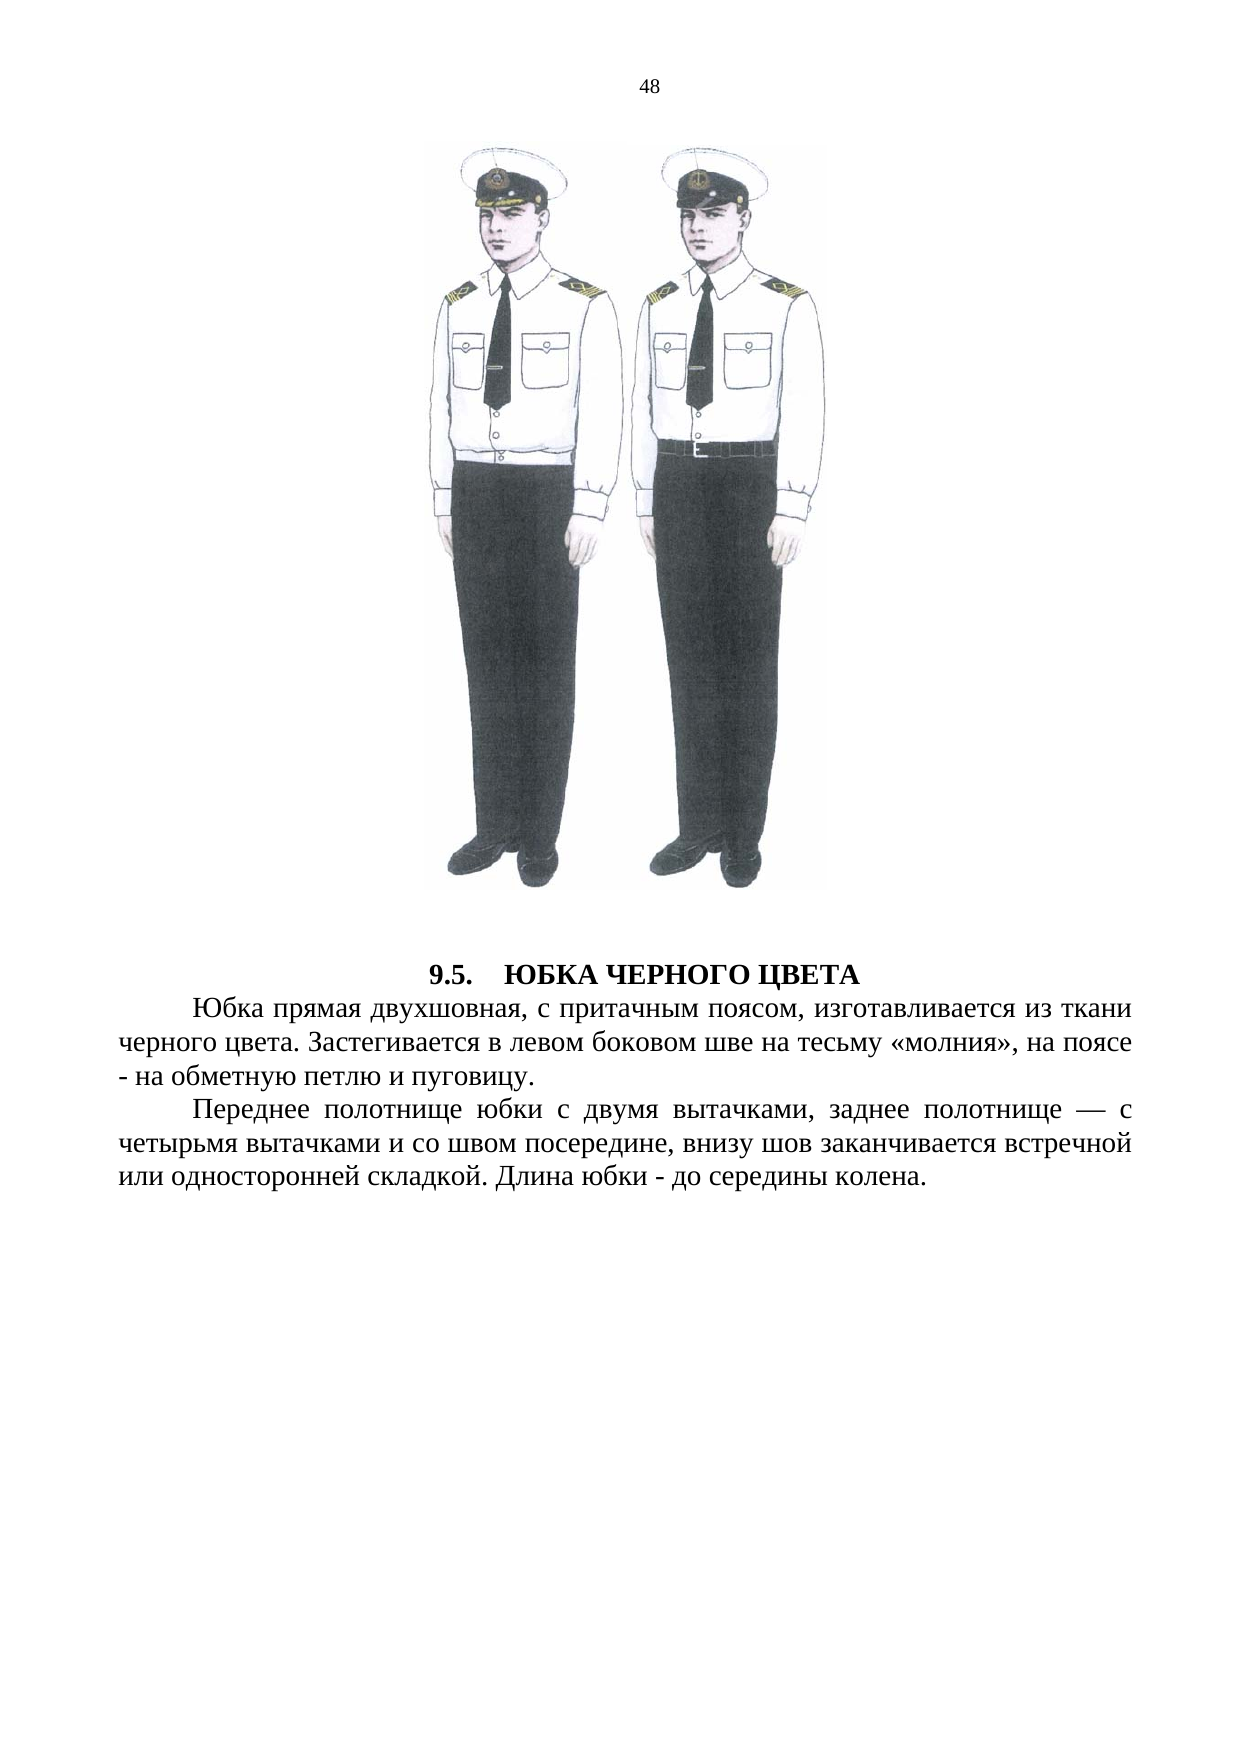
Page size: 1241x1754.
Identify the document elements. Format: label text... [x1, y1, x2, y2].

picture [424, 141, 828, 890]
list ЮБКА ЧЕРНОГО ЦВЕТА [156, 957, 1133, 991]
text Юбка прямая двухшовная, с притачным поясом, изготавливается из ткани черного цвета. Застегивается в левом боковом шве на тесьму «молния», на поясе - на обметную петлю и пуговицу. [118, 991, 1133, 1091]
text Переднее полотнище юбки с двумя вытачками, заднее полотнище — с четырьмя вытачками и со швом посередине, внизу шов заканчивается встречной или односторонней складкой. Длина юбки - до середины колена. [118, 1091, 1133, 1192]
